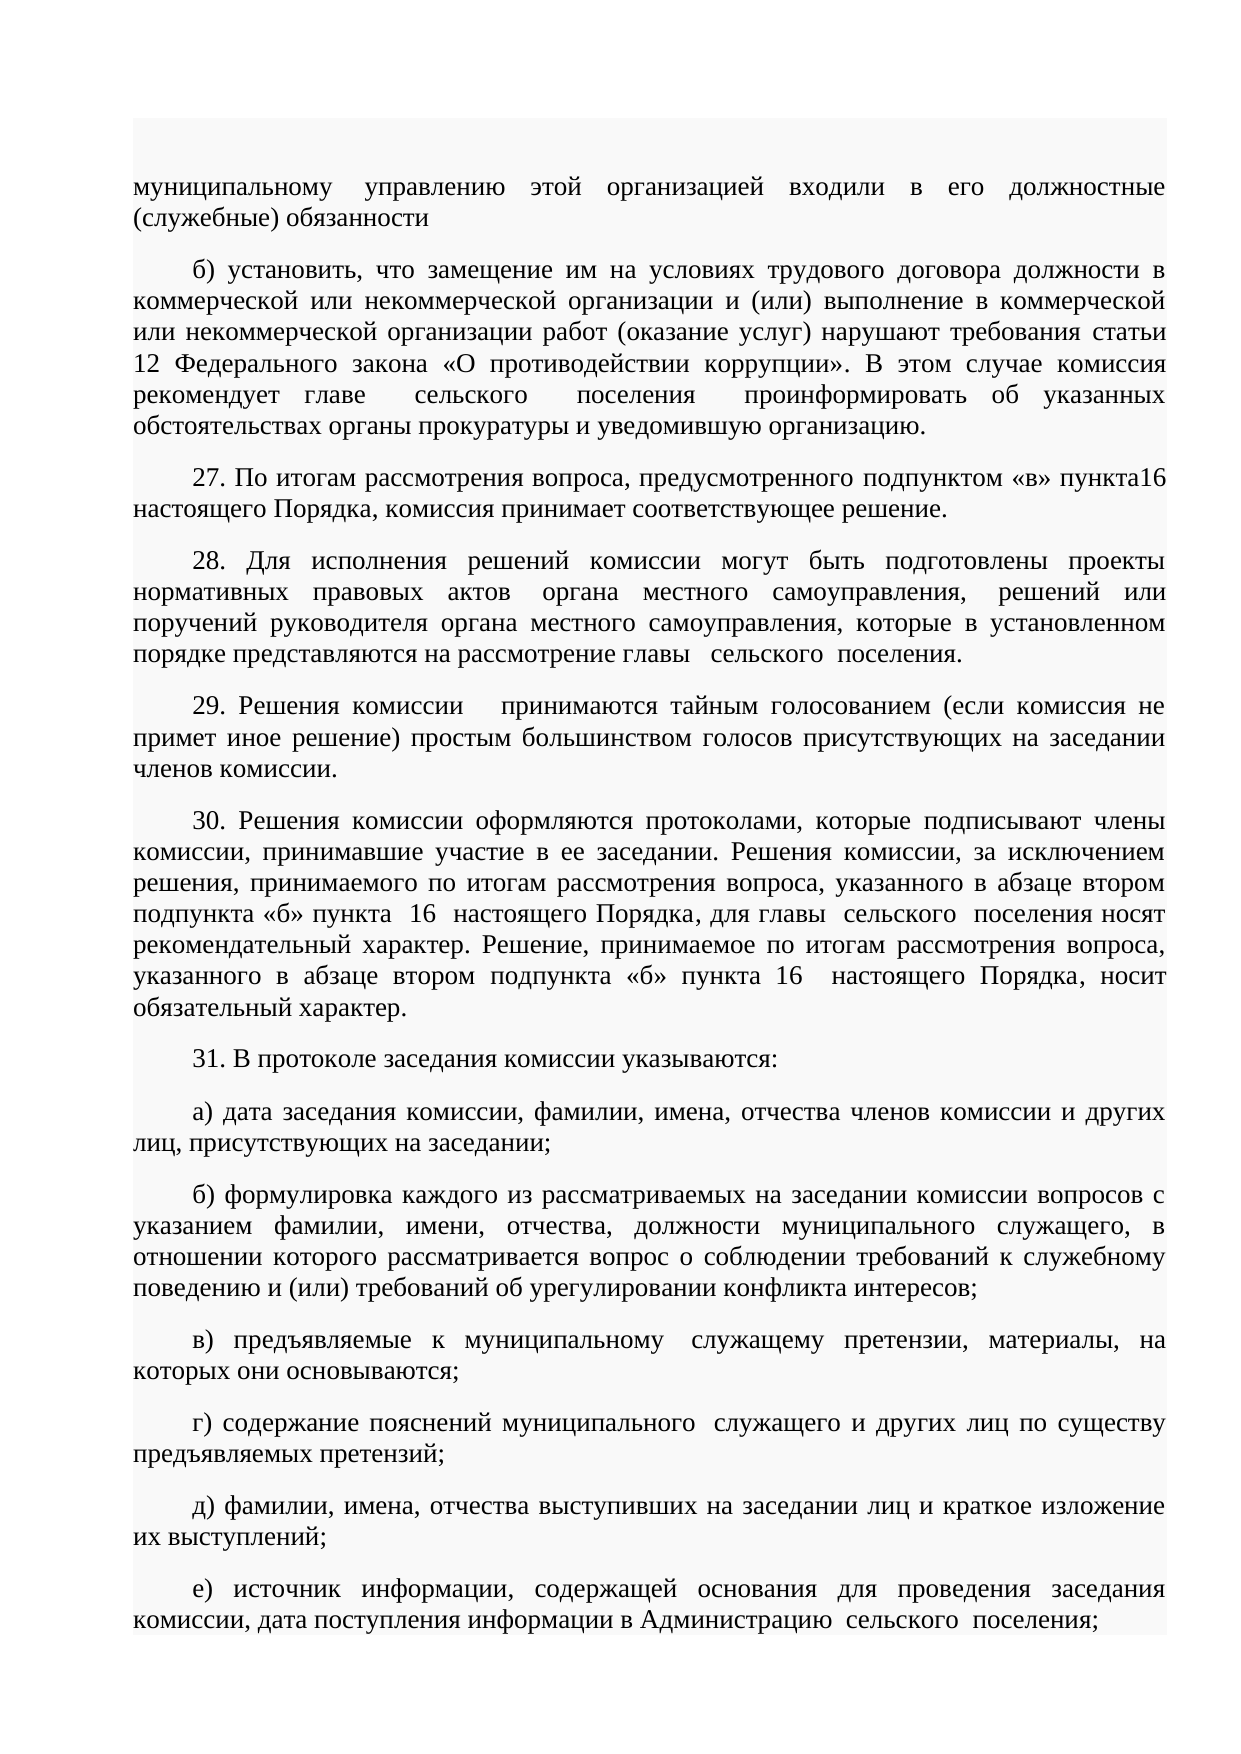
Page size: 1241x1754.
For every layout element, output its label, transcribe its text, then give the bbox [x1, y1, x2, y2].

text б) формулировка каждого из рассматриваемых на заседании комиссии вопросов с указанием фамилии, имени, отчества, должности муниципального служащего, в отношении которого рассматривается вопрос о соблюдении требований к служебному поведению и (или) требований об урегулировании конфликта интересов; [133, 1178, 1167, 1302]
text 27. По итогам рассмотрения вопроса, предусмотренного подпунктом «в» пункта16 настоящего Порядка, комиссия принимает соответствующее решение. [133, 461, 1167, 523]
text 29. Решения комиссии принимаются тайным голосованием (если комиссия не примет иное решение) простым большинством голосов присутствующих на заседании членов комиссии. [133, 689, 1167, 783]
text е) источник информации, содержащей основания для проведения заседания комиссии, дата поступления информации в Администрацию сельского поселения; [133, 1572, 1167, 1635]
text г) содержание пояснений муниципального служащего и других лиц по существу предъявляемых претензий; [133, 1406, 1167, 1468]
text 31. В протоколе заседания комиссии указываются: [133, 1043, 1167, 1074]
text 30. Решения комиссии оформляются протоколами, которые подписывают члены комиссии, принимавшие участие в ее заседании. Решения комиссии, за исключением решения, принимаемого по итогам рассмотрения вопроса, указанного в абзаце втором подпункта «б» пункта 16 настоящего Порядка, для главы сельского поселения носят рекомендательный характер. Решение, принимаемое по итогам рассмотрения вопроса, указанного в абзаце втором подпункта «б» пункта 16 настоящего Порядка, носит обязательный характер. [133, 804, 1167, 1022]
text а) дата заседания комиссии, фамилии, имена, отчества членов комиссии и других лиц, присутствующих на заседании; [133, 1094, 1167, 1157]
text д) фамилии, имена, отчества выступивших на заседании лиц и краткое изложение их выступлений; [133, 1489, 1167, 1552]
text муниципальному управлению этой организацией входили в его должностные (служебные) обязанности [133, 170, 1167, 232]
text в) предъявляемые к муниципальному служащему претензии, материалы, на которых они основываются; [133, 1323, 1167, 1385]
text б) установить, что замещение им на условиях трудового договора должности в коммерческой или некоммерческой организации и (или) выполнение в коммерческой или некоммерческой организации работ (оказание услуг) нарушают требования статьи 12 Федерального закона «О противодействии коррупции». В этом случае комиссия рекомендует главе сельского поселения проинформировать об указанных обстоятельствах органы прокуратуры и уведомившую организацию. [133, 253, 1167, 440]
text 28. Для исполнения решений комиссии могут быть подготовлены проекты нормативных правовых актов органа местного самоуправления, решений или поручений руководителя органа местного самоуправления, которые в установленном порядке представляются на рассмотрение главы сельского поселения. [133, 544, 1167, 669]
